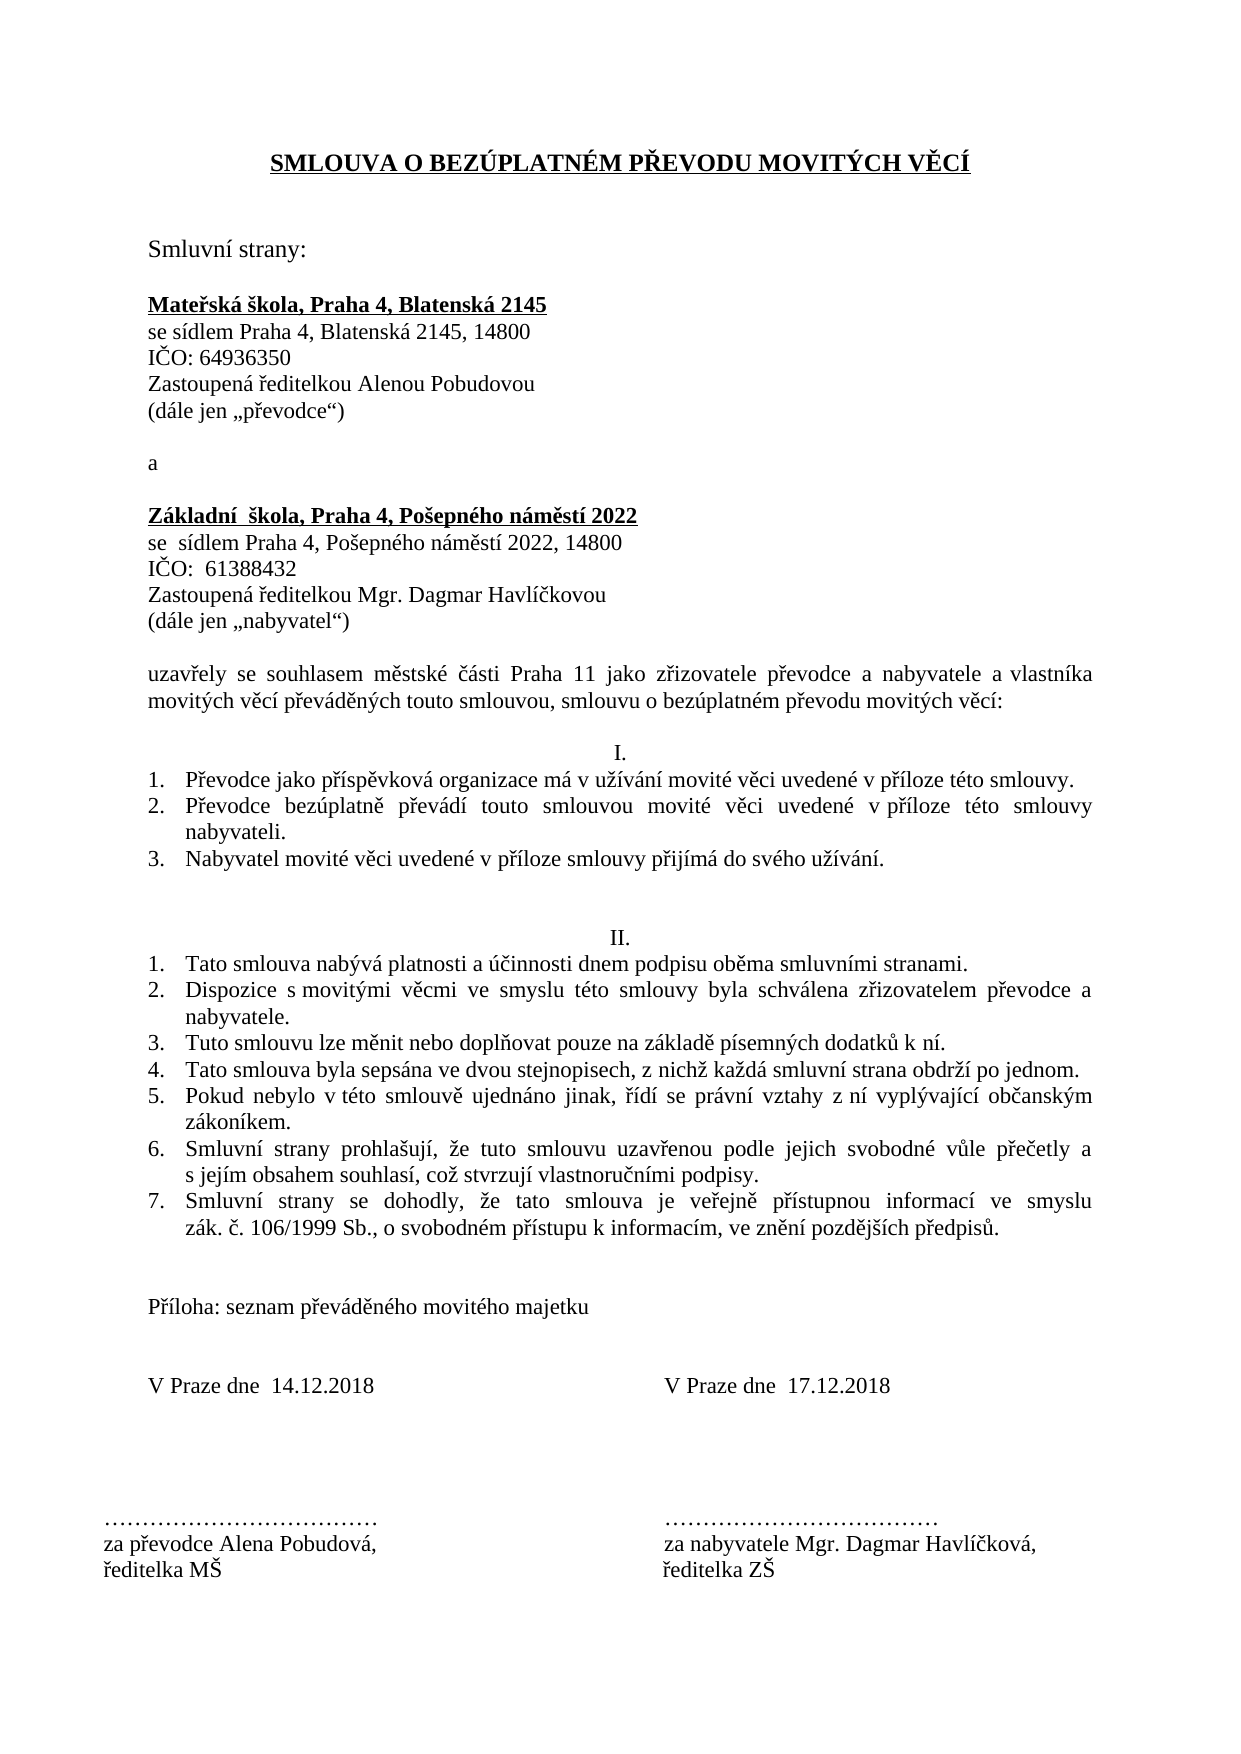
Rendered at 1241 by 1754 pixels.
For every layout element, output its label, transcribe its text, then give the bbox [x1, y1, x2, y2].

text IČO: 61388432 [148, 555, 1093, 581]
list Převodce jako příspěvková organizace má v užívání movité věci uvedené v příloze této smlouvy. [148, 766, 1093, 792]
text IČO: 64936350 [148, 344, 1093, 370]
text Smluvní strany: [148, 234, 1093, 263]
list Smluvní strany se dohodly, že tato smlouva je veřejně přístupnou informací ve smyslu zák. č. 106/1999 Sb., o svobodném přístupu k informacím, ve znění pozdějších předpisů. [148, 1187, 1093, 1240]
text a [148, 449, 1093, 476]
text Základní škola, Praha 4, Pošepného náměstí 2022 [148, 502, 1093, 528]
list Tato smlouva byla sepsána ve dvou stejnopisech, z nichž každá smluvní strana obdrží po jednom. [148, 1056, 1093, 1082]
text uzavřely se souhlasem městské části Praha 11 jako zřizovatele převodce a nabyvatele a vlastníka movitých věcí převáděných touto smlouvou, smlouvu o bezúplatném převodu movitých věcí: [148, 660, 1093, 713]
text se sídlem Praha 4, Pošepného náměstí 2022, 14800 [148, 528, 1093, 555]
text Mateřská škola, Praha 4, Blatenská 2145 [148, 291, 1093, 318]
text (dále jen „převodce“) [148, 397, 1093, 423]
text I. [148, 739, 1093, 766]
list Pokud nebylo v této smlouvě ujednáno jinak, řídí se právní vztahy z ní vyplývající občanským zákoníkem. [148, 1082, 1093, 1135]
text se sídlem Praha 4, Blatenská 2145, 14800 [148, 318, 1093, 344]
text Zastoupená ředitelkou Alenou Pobudovou [148, 370, 1093, 397]
list Nabyvatel movité věci uvedené v příloze smlouvy přijímá do svého užívání. [148, 845, 1093, 871]
text ředitelka MŠ ředitelka ZŠ [103, 1556, 1093, 1583]
list Tato smlouva nabývá platnosti a účinnosti dnem podpisu oběma smluvními stranami. [148, 950, 1093, 977]
text (dále jen „nabyvatel“) [148, 608, 1093, 634]
text SMLOUVA O BEZÚPLATNÉM PŘEVODU MOVITÝCH VĚCÍ [148, 148, 1093, 176]
text II. [148, 924, 1093, 950]
text V Praze dne 14.12.2018 V Praze dne 17.12.2018 [148, 1372, 1093, 1398]
text ……………………………… ……………………………… [103, 1504, 1093, 1530]
list Tuto smlouvu lze měnit nebo doplňovat pouze na základě písemných dodatků k ní. [148, 1029, 1093, 1056]
list Převodce bezúplatně převádí touto smlouvou movité věci uvedené v příloze této smlouvy nabyvateli. [148, 792, 1093, 845]
text Zastoupená ředitelkou Mgr. Dagmar Havlíčkovou [148, 581, 1093, 608]
list Dispozice s movitými věcmi ve smyslu této smlouvy byla schválena zřizovatelem převodce a nabyvatele. [148, 977, 1093, 1029]
text Příloha: seznam převáděného movitého majetku [148, 1293, 1093, 1319]
list Smluvní strany prohlašují, že tuto smlouvu uzavřenou podle jejich svobodné vůle přečetly a s jejím obsahem souhlasí, což stvrzují vlastnoručními podpisy. [148, 1135, 1093, 1187]
text za převodce Alena Pobudová, za nabyvatele Mgr. Dagmar Havlíčková, [103, 1530, 1093, 1556]
